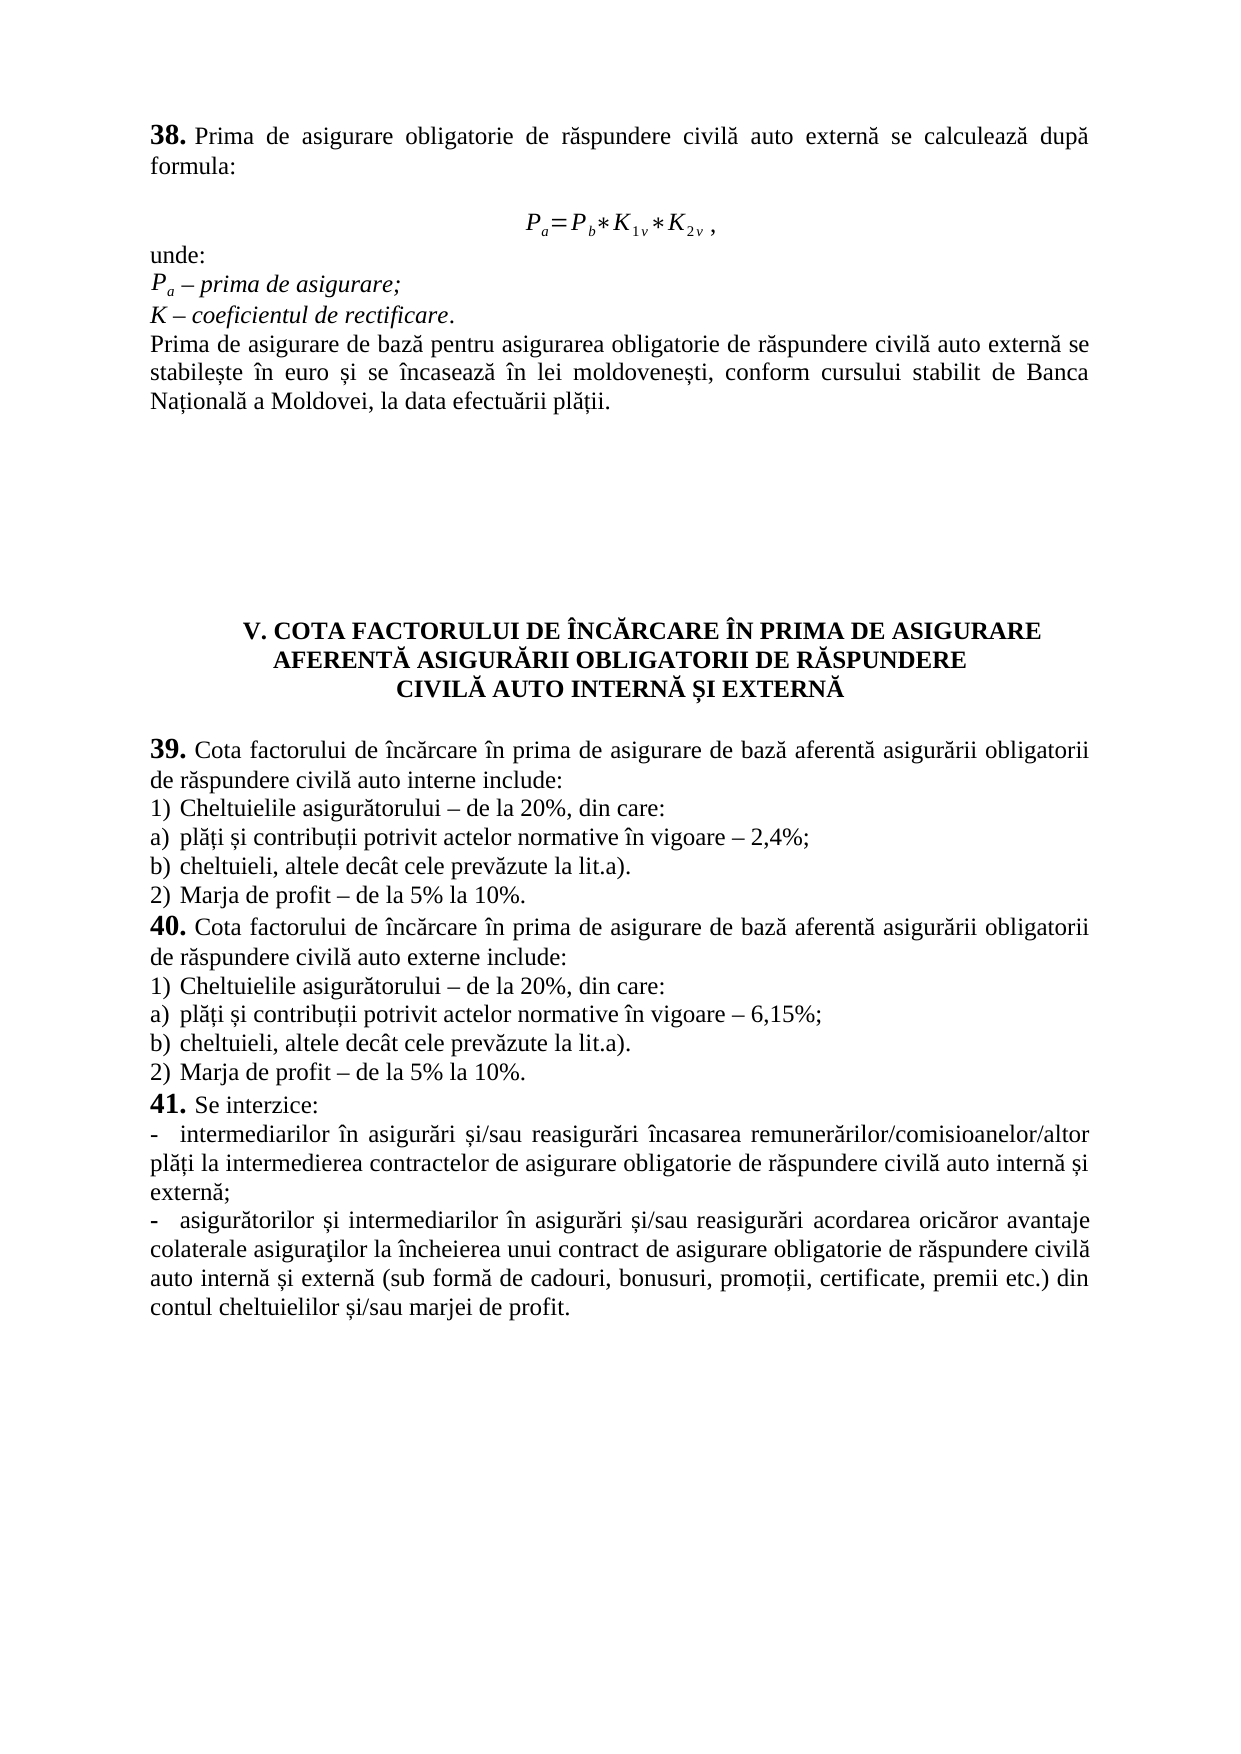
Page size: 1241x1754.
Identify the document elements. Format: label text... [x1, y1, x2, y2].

list Marja de profit – de la 5% la 10%. [150, 1057, 1090, 1086]
list Marja de profit – de la 5% la 10%. [150, 880, 1090, 908]
text unde: [150, 240, 1090, 268]
list Cheltuielile asigurătorului – de la 20%, din care: [150, 793, 1090, 822]
list intermediarilor în asigurări și/sau reasigurări încasarea remunerărilor/comisioanelor/altor plăți la intermedierea contractelor de asigurare obligatorie de răspundere civilă auto internă și externă; [150, 1119, 1090, 1206]
list plăți și contribuții potrivit actelor normative în vigoare – 2,4%; [150, 822, 1090, 851]
text Prima de asigurare de bază pentru asigurarea obligatorie de răspundere civilă auto externă se stabilește în euro și se încasează în lei moldovenești, conform cursului stabilit de Banca Națională a Moldovei, la data efectuării plății. [150, 329, 1090, 415]
text CIVILĂ AUTO INTERNĂ ȘI EXTERNĂ [150, 674, 1090, 702]
list asigurătorilor și intermediarilor în asigurări și/sau reasigurări acordarea oricăror avantaje colaterale asiguraţilor la încheierea unui contract de asigurare obligatorie de răspundere civilă auto internă și externă (sub formă de cadouri, bonusuri, promoții, certificate, premii etc.) din contul cheltuielilor și/sau marjei de profit. [150, 1206, 1090, 1321]
list cheltuieli, altele decât cele prevăzute la lit.a). [150, 851, 1090, 880]
text K – coeficientul de rectificare. [150, 300, 1090, 329]
list Cota factorului de încărcare în prima de asigurare de bază aferentă asigurării obligatorii de răspundere civilă auto externe include: [150, 908, 1090, 971]
list Cheltuielile asigurătorului – de la 20%, din care: [150, 971, 1090, 999]
list Cota factorului de încărcare în prima de asigurare de bază aferentă asigurării obligatorii de răspundere civilă auto interne include: [150, 731, 1090, 793]
text , [150, 208, 1090, 240]
list plăți și contribuții potrivit actelor normative în vigoare – 6,15%; [150, 999, 1090, 1028]
list COTA FACTORULUI DE ÎNCĂRCARE ÎN PRIMA DE ASIGURARE AFERENTĂ ASIGURĂRII OBLIGATORII DE RĂSPUNDERE [150, 616, 1090, 674]
text – prima de asigurare; [150, 268, 1090, 300]
list Prima de asigurare obligatorie de răspundere civilă auto externă se calculează după formula: [150, 117, 1090, 180]
list cheltuieli, altele decât cele prevăzute la lit.a). [150, 1028, 1090, 1057]
list Se interzice: [150, 1086, 1090, 1119]
